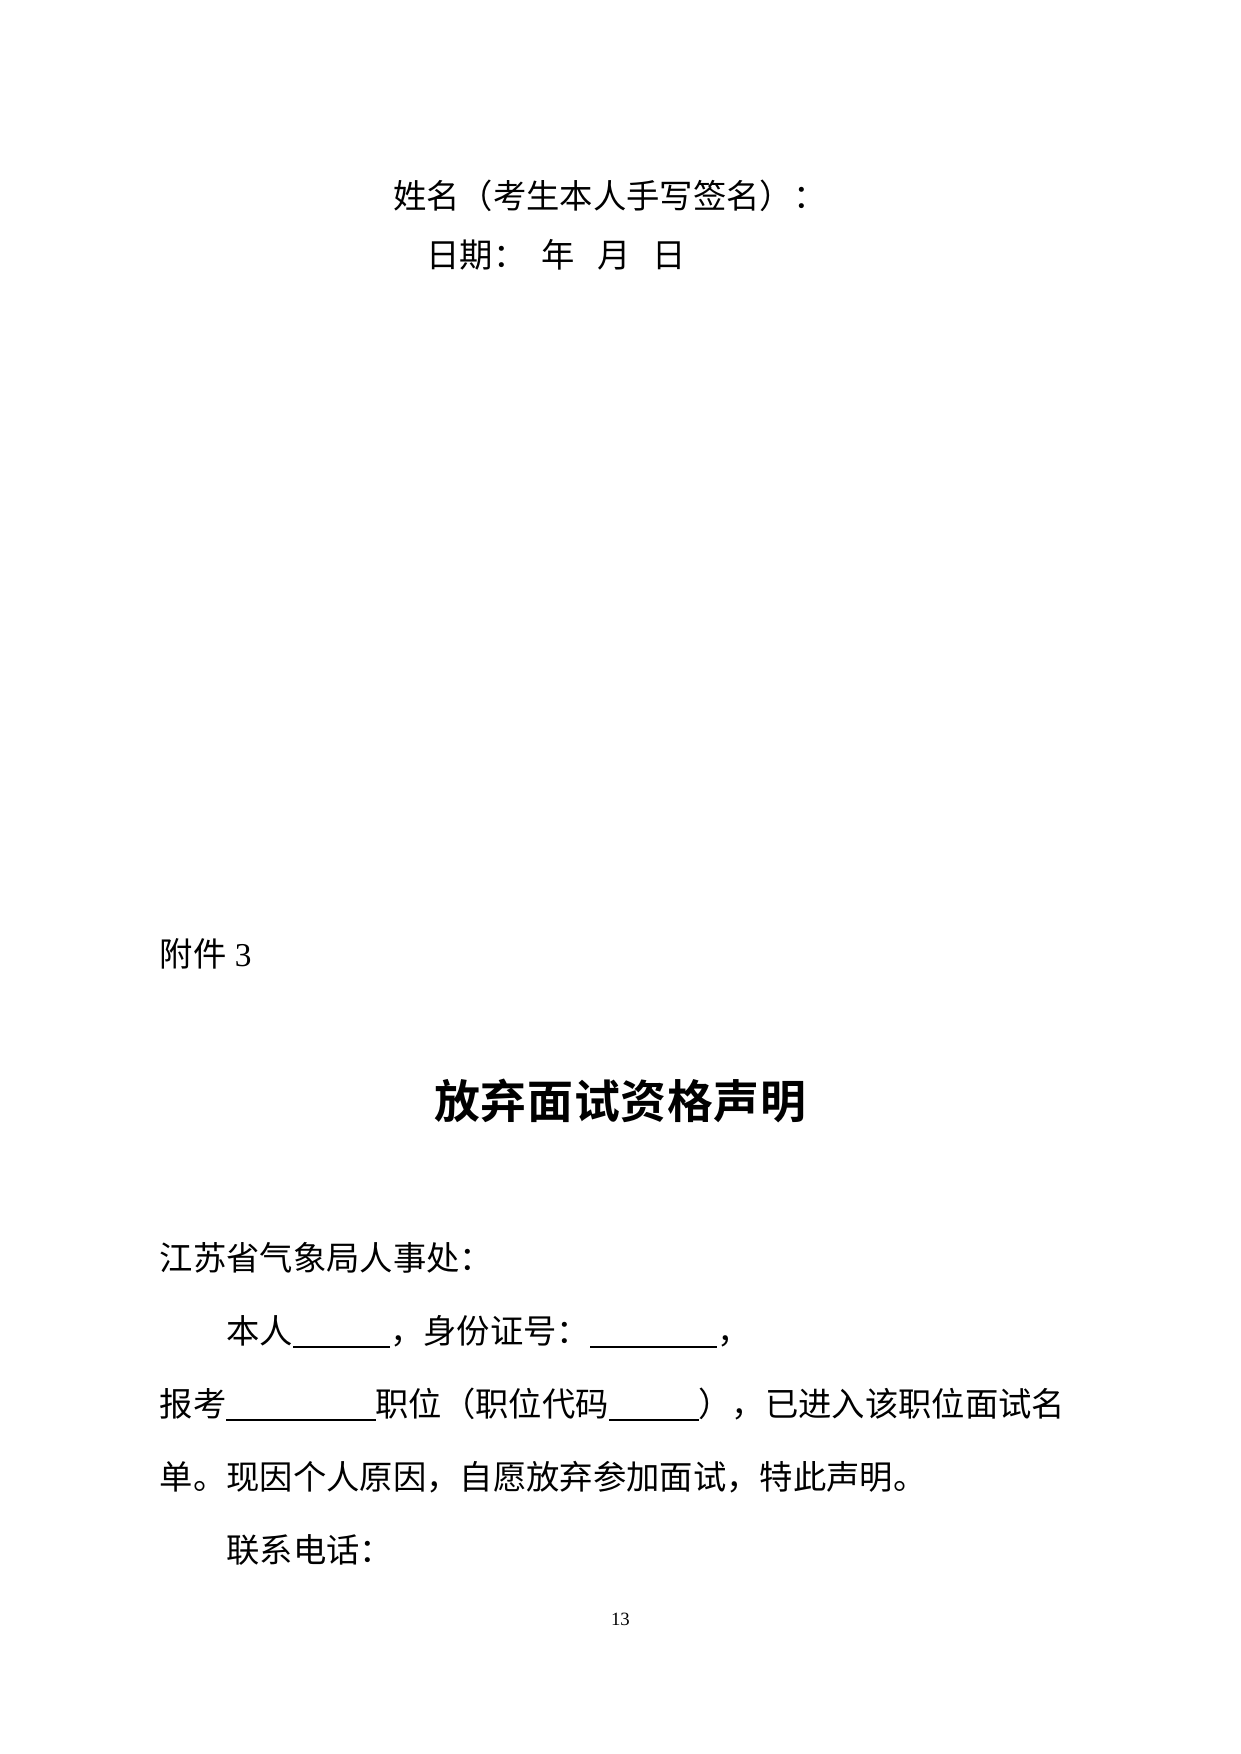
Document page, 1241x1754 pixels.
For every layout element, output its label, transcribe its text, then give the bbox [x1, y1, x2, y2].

text 本人 ，身份证号： ， [159, 1285, 1081, 1358]
text 放弃面试资格声明 [159, 1049, 1081, 1147]
text 报考 职位（职位代码 ），已进入该职位面试名单。现因个人原因，自愿放弃参加面试，特此声明。 [159, 1358, 1081, 1504]
text 江苏省气象局人事处： [159, 1212, 1081, 1285]
text 联系电话： [159, 1504, 1081, 1577]
text 姓名（考生本人手写签名）： [159, 162, 1081, 220]
text 日期： 年 月 日 [159, 220, 1081, 279]
text 附件3 [159, 919, 1081, 984]
